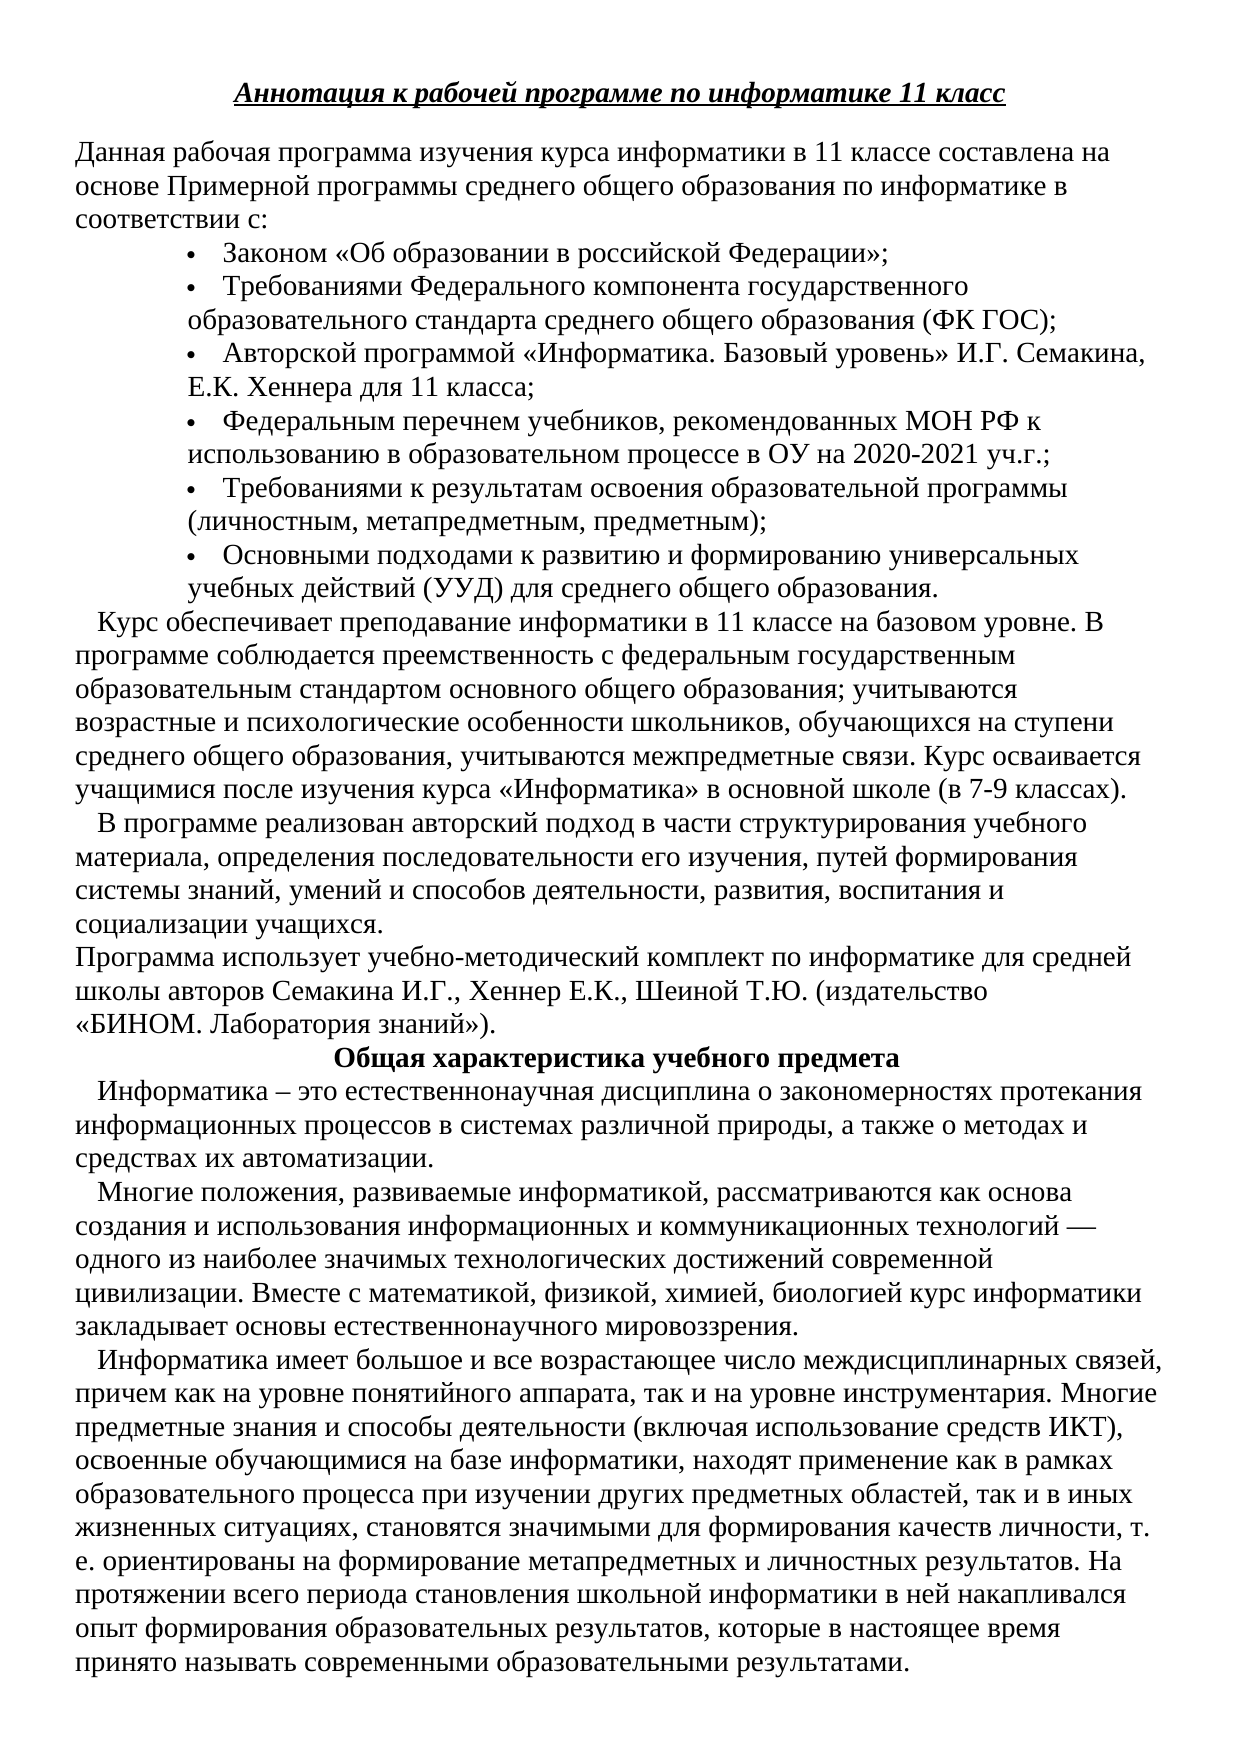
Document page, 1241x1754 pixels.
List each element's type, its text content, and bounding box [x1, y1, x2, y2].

text Программа использует учебно-методический комплект по информатике для средней школы авторов Семакина И.Г., Хеннер Е.К., Шеиной Т.Ю. (издательство «БИНОМ. Лаборатория знаний»). [75, 939, 1165, 1040]
list Федеральным перечнем учебников, рекомендованных МОН РФ к использованию в образовательном процессе в ОУ на 2020-2021 уч.г.; [187, 403, 1165, 470]
text Информатика – это естественнонаучная дисциплина о закономерностях протекания информационных процессов в системах различной природы, а также о методах и средствах их автоматизации. [75, 1073, 1165, 1174]
list Требованиями к результатам освоения образовательной программы (личностным, метапредметным, предметным); [187, 470, 1165, 537]
text Информатика имеет большое и все возрастающее число междисциплинарных связей, причем как на уровне понятийного аппарата, так и на уровне инструментария. Многие предметные знания и способы деятельности (включая использование средств ИКТ), освоенные обучающимися на базе информатики, находят применение как в рамках образовательного процесса при изучении других предметных областей, так и в иных жизненных ситуациях, становятся значимыми для формирования качеств личности, т. е. ориентированы на формирование метапредметных и личностных результатов. На протяжении всего периода становления школьной информатики в ней накапливался опыт формирования образовательных результатов, которые в настоящее время принято называть современными образовательными результатами. [75, 1342, 1165, 1677]
list Требованиями Федерального компонента государственного образовательного стандарта среднего общего образования (ФК ГОС); [187, 268, 1165, 336]
text Общая характеристика учебного предмета [75, 1040, 1165, 1073]
text Данная рабочая программа изучения курса информатики в 11 классе составлена на основе Примерной программы среднего общего образования по информатике в соответствии с: [75, 134, 1165, 235]
list Авторской программой «Информатика. Базовый уровень» И.Г. Семакина, Е.К. Хеннера для 11 класса; [187, 336, 1165, 403]
text Многие положения, развиваемые информатикой, рассматриваются как основа создания и использования информационных и коммуникационных технологий — одного из наиболее значимых технологических достижений современной цивилизации. Вместе с математикой, физикой, химией, биологией курс информатики закладывает основы естественнонаучного мировоззрения. [75, 1174, 1165, 1342]
text Аннотация к рабочей программе по информатике 11 класс [75, 75, 1165, 108]
list Основными подходами к развитию и формированию универсальных учебных действий (УУД) для среднего общего образования. [187, 537, 1165, 604]
text В программе реализован авторский подход в части структурирования учебного материала, определения последовательности его изучения, путей формирования системы знаний, умений и способов деятельности, развития, воспитания и социализации учащихся. [75, 805, 1165, 939]
text Курс обеспечивает преподавание информатики в 11 классе на базовом уровне. В программе соблюдается преемственность с федеральным государственным образовательным стандартом основного общего образования; учитываются возрастные и психологические особенности школьников, обучающихся на ступени среднего общего образования, учитываются межпредметные связи. Курс осваивается учащимися после изучения курса «Информатика» в основной школе (в 7-9 классах). [75, 604, 1165, 805]
list Законом «Об образовании в российской Федерации»; [187, 235, 1165, 268]
